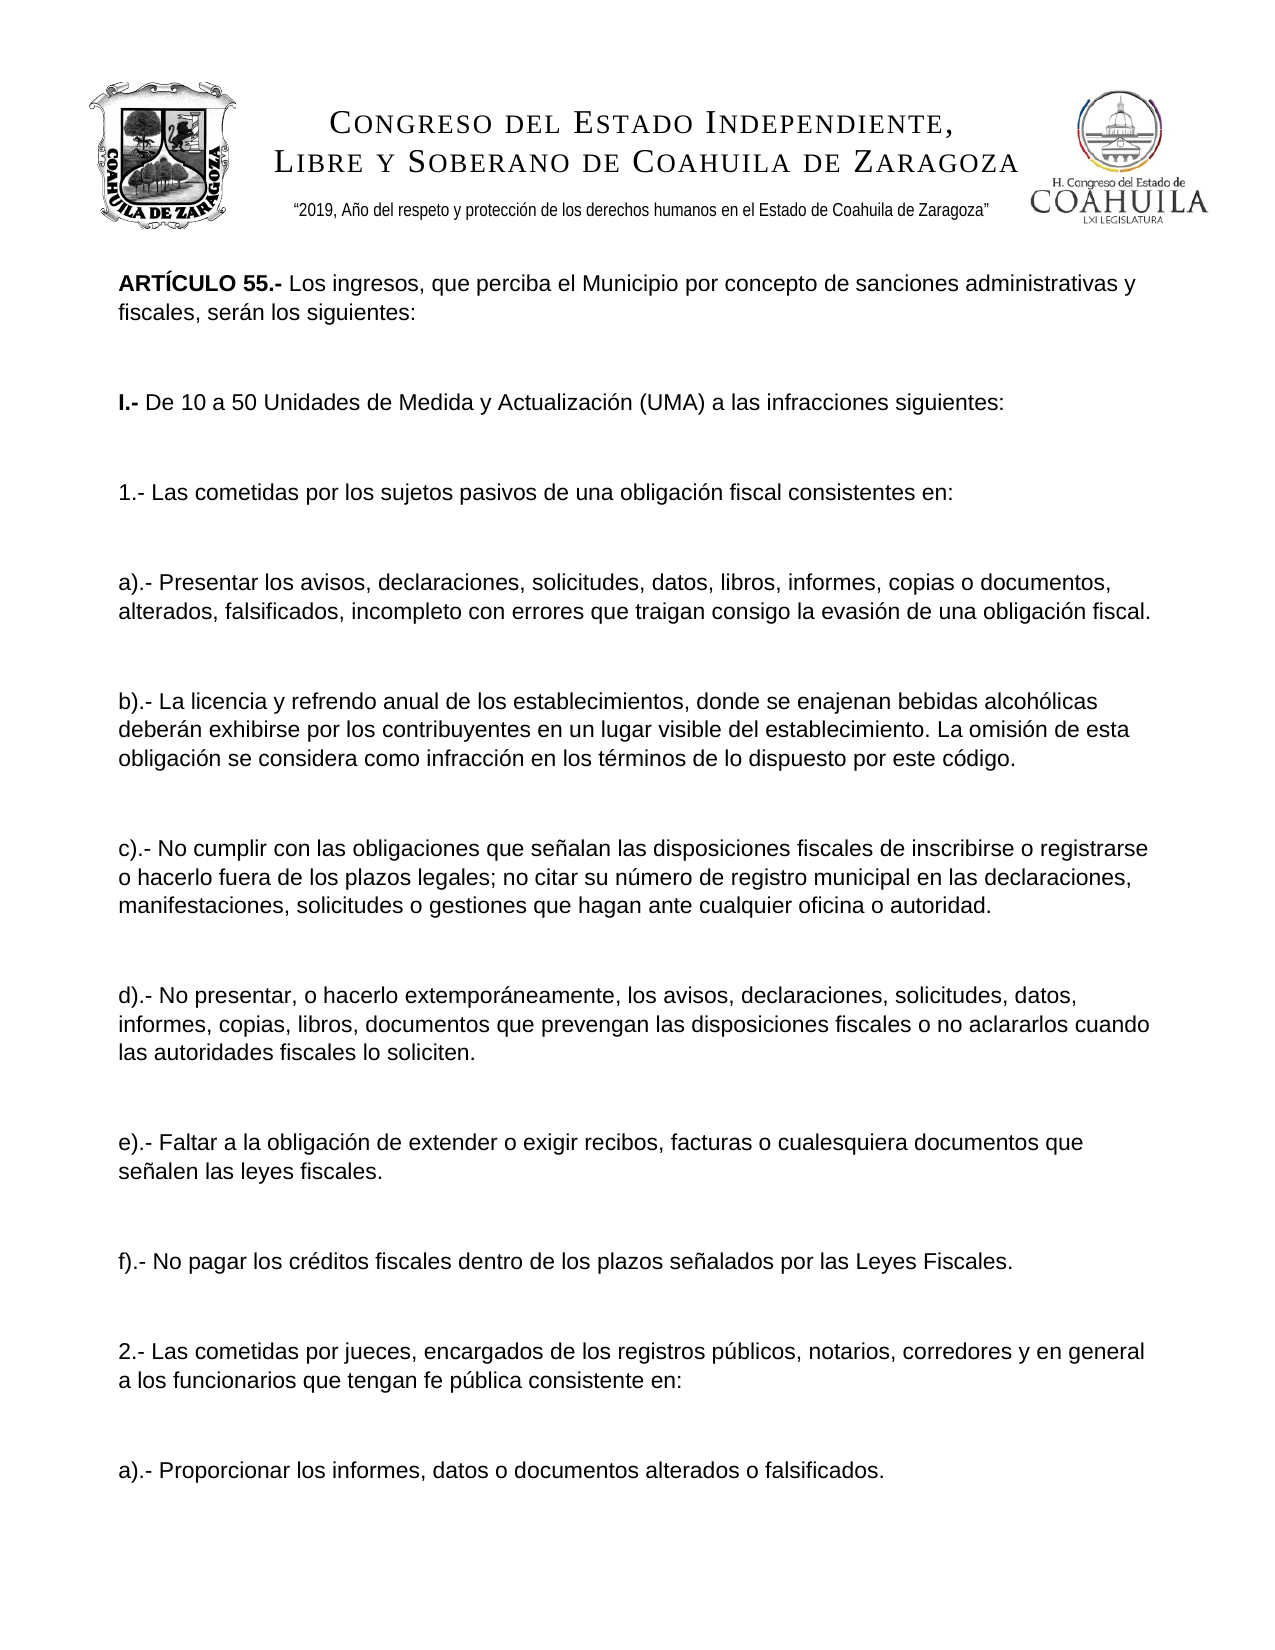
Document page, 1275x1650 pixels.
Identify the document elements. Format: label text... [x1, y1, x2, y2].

picture [88, 82, 237, 229]
text f).- No pagar los créditos fiscales dentro de los plazos señalados por las Leyes Fiscales. [118, 1248, 1157, 1274]
text I.- De 10 a 50 Unidades de Medida y Actualización (UMA) a las infracciones siguientes: [118, 389, 1157, 415]
text e).- Faltar a la obligación de extender o exigir recibos, facturas o cualesquiera documentos que señalen las leyes fiscales. [118, 1129, 1157, 1184]
text 1.- Las cometidas por los sujetos pasivos de una obligación fiscal consistentes en: [118, 479, 1157, 506]
text ARTÍCULO 55.- Los ingresos, que perciba el Municipio por concepto de sanciones administrativas y fiscales, serán los siguientes: [118, 270, 1157, 325]
picture [1020, 85, 1214, 229]
text a).- Proporcionar los informes, datos o documentos alterados o falsificados. [118, 1457, 1157, 1483]
text a).- Presentar los avisos, declaraciones, solicitudes, datos, libros, informes, copias o documentos, alterados, falsificados, incompleto con errores que traigan consigo la evasión de una obligación fiscal. [118, 569, 1157, 624]
text b).- La licencia y refrendo anual de los establecimientos, donde se enajenan bebidas alcohólicas deberán exhibirse por los contribuyentes en un lugar visible del establecimiento. La omisión de esta obligación se considera como infracción en los términos de lo dispuesto por este código. [118, 688, 1157, 771]
text c).- No cumplir con las obligaciones que señalan las disposiciones fiscales de inscribirse o registrarse o hacerlo fuera de los plazos legales; no citar su número de registro municipal en las declaraciones, manifestaciones, solicitudes o gestiones que hagan ante cualquier oficina o autoridad. [118, 835, 1157, 918]
text 2.- Las cometidas por jueces, encargados de los registros públicos, notarios, corredores y en general a los funcionarios que tengan fe pública consistente en: [118, 1338, 1157, 1393]
text d).- No presentar, o hacerlo extemporáneamente, los avisos, declaraciones, solicitudes, datos, informes, copias, libros, documentos que prevengan las disposiciones fiscales o no aclararlos cuando las autoridades fiscales lo soliciten. [118, 982, 1152, 1065]
